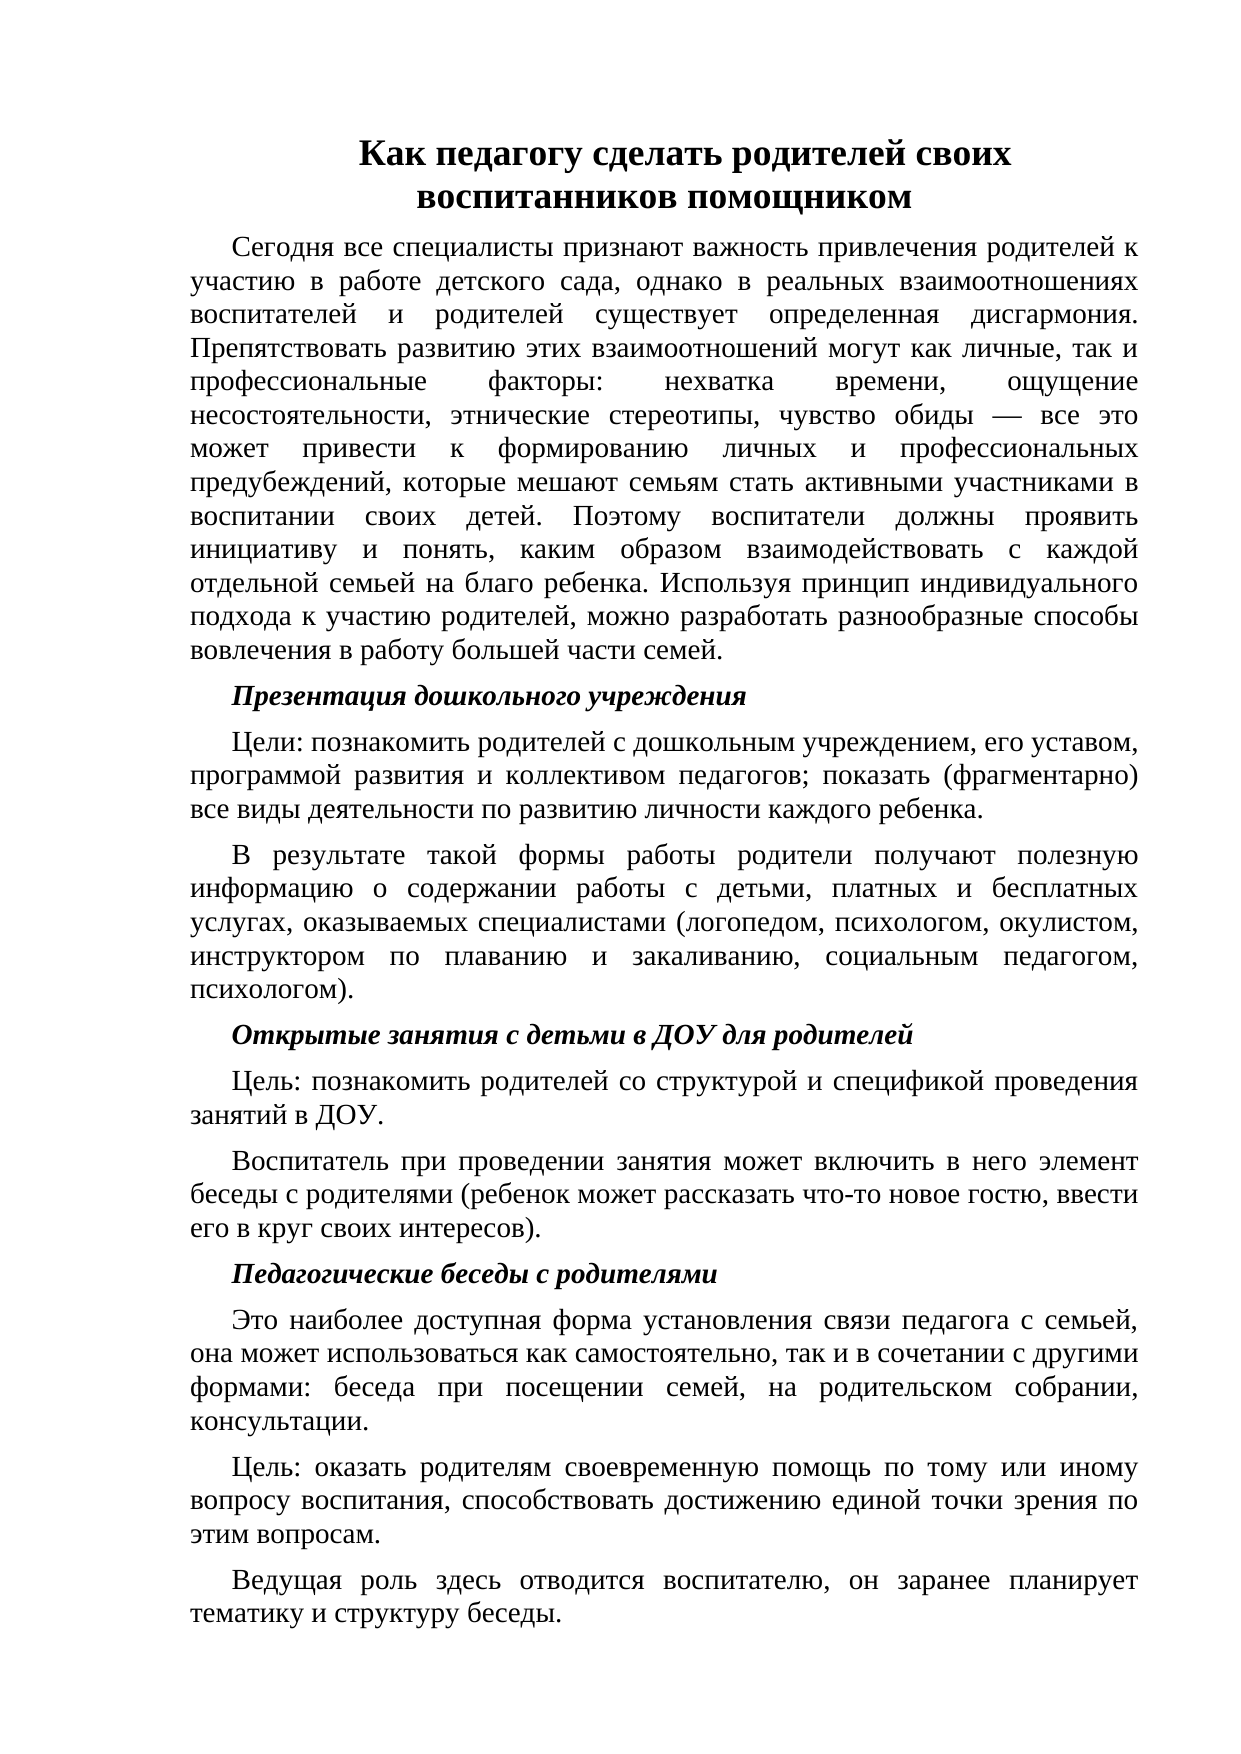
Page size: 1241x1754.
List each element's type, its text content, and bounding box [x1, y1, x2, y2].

text Сегодня все специалисты признают важность привлечения родителей к участию в работе детского сада, однако в реальных взаимоотношениях воспитателей и родителей существует определенная дисгармония. Препятствовать развитию этих взаимоотношений могут как личные, так и профессиональные факторы: нехватка времени, ощущение несостоятельности, этнические стереотипы, чувство обиды — все это может привести к формированию личных и профессиональных предубеждений, которые мешают семьям стать активными участниками в воспитании своих детей. Поэтому воспитатели должны проявить инициативу и понять, каким образом взаимодействовать с каждой отдельной семьей на благо ребенка. Используя принцип индивидуального подхода к участию родителей, можно разработать разнообразные способы вовлечения в работу большей части семей. [190, 229, 1139, 665]
text Открытые занятия с детьми в ДОУ для родителей [190, 1017, 1139, 1051]
text Цель: познакомить родителей со структурой и спецификой проведения занятий в ДОУ. [190, 1063, 1139, 1130]
text Педагогические беседы с родителями [190, 1256, 1139, 1289]
text Цель: оказать родителям своевременную помощь по тому или иному вопросу воспитания, способствовать достижению единой точки зрения по этим вопросам. [190, 1449, 1139, 1549]
text Цели: познакомить родителей с дошкольным учреждением, его уставом, программой развития и коллективом педагогов; показать (фрагментарно) все виды деятельности по развитию личности каждого ребенка. [190, 724, 1139, 824]
text Как педагогу сделать родителей своих воспитанников помощником [190, 131, 1139, 217]
text Ведущая роль здесь отводится воспитателю, он заранее планирует тематику и структуру беседы. [190, 1562, 1139, 1629]
text В результате такой формы работы родители получают полезную информацию о содержании работы с детьми, платных и бесплатных услугах, оказываемых специалистами (логопедом, психологом, окулистом, инструктором по плаванию и закаливанию, социальным педагогом, психологом). [190, 837, 1139, 1005]
text Воспитатель при проведении занятия может включить в него элемент беседы с родителями (ребенок может рассказать что-то новое гостю, ввести его в круг своих интересов). [190, 1143, 1139, 1243]
text Презентация дошкольного учреждения [190, 678, 1139, 711]
text Это наиболее доступная форма установления связи педагога с семьей, она может использоваться как самостоятельно, так и в сочетании с другими формами: беседа при посещении семей, на родительском собрании, консультации. [190, 1302, 1139, 1436]
